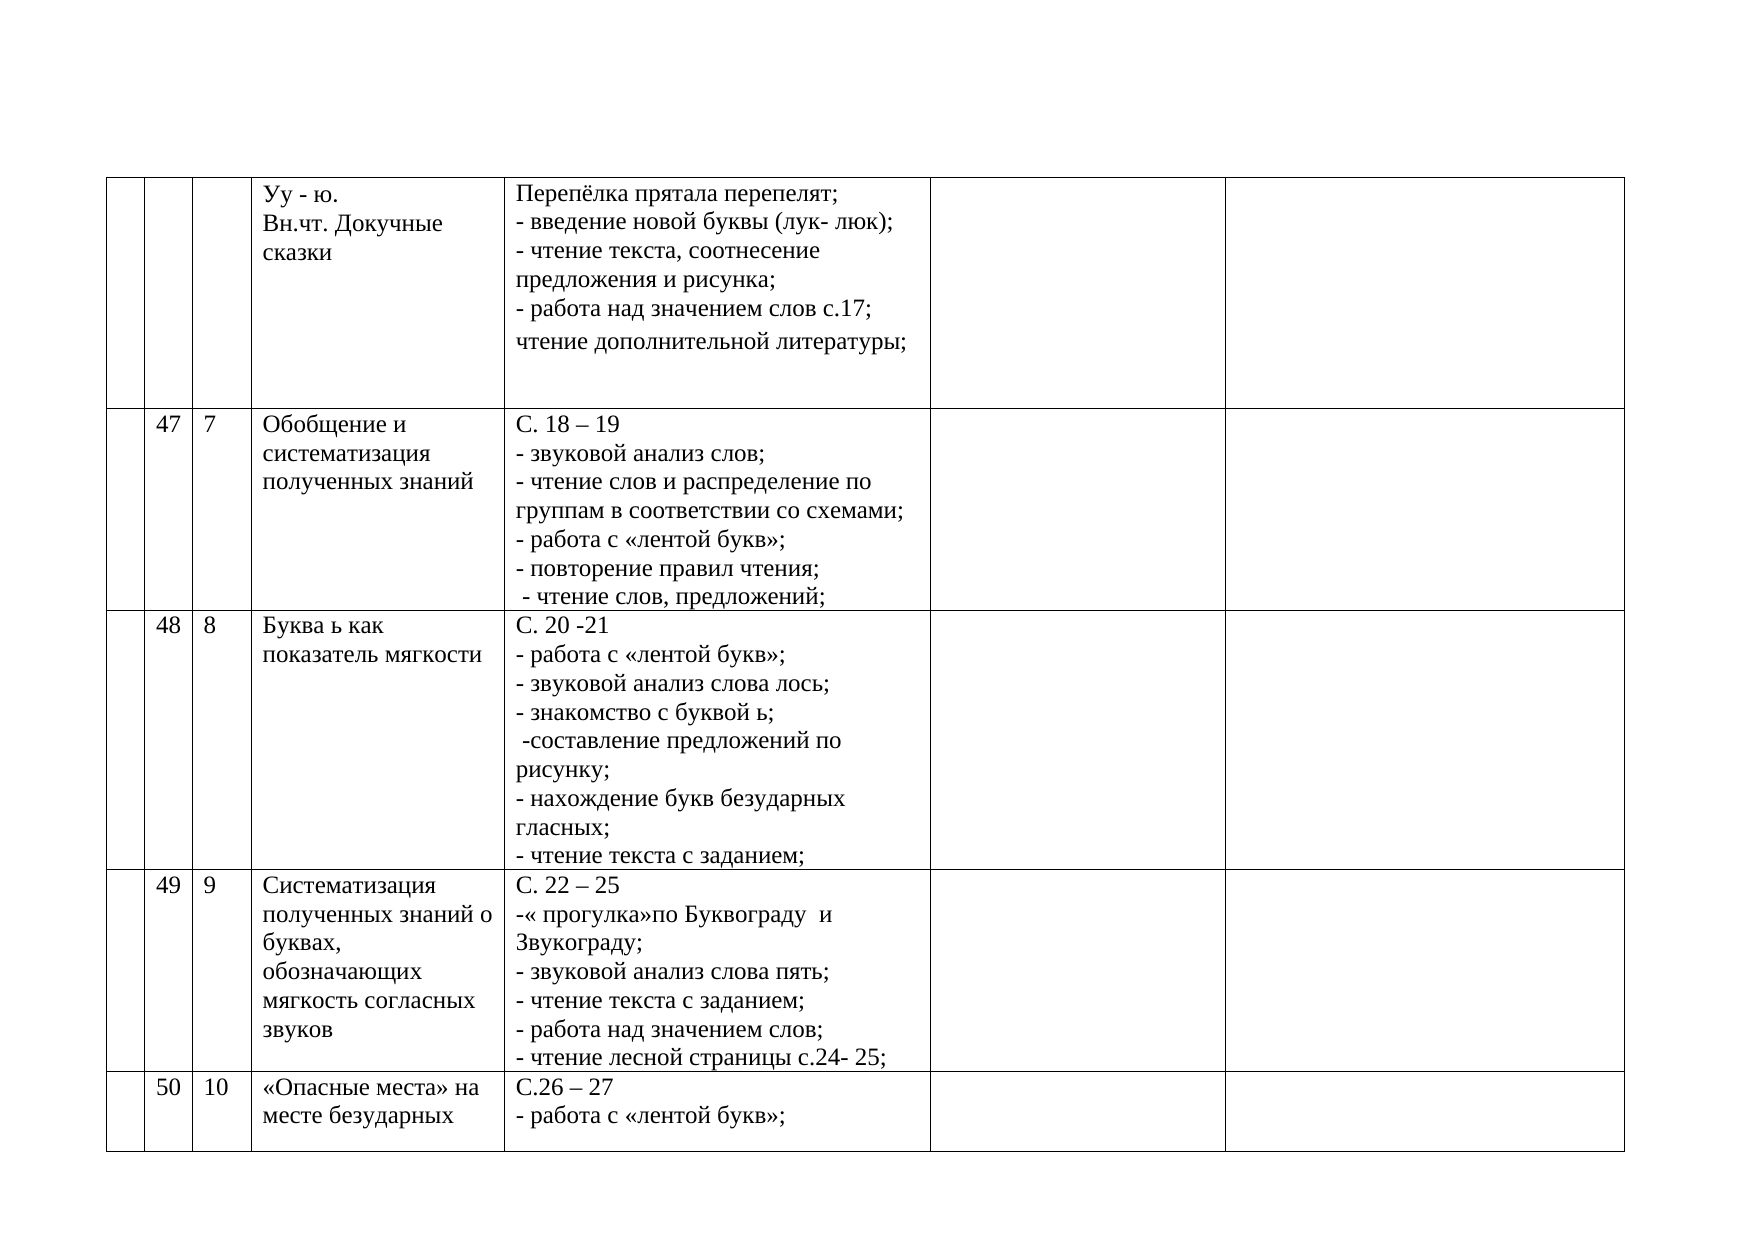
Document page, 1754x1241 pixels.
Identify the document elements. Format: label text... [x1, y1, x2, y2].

table_cell 47 [145, 409, 192, 610]
table_cell [1226, 409, 1624, 610]
table_cell [1226, 178, 1624, 408]
table_cell 7 [193, 409, 251, 610]
table_cell С. 20 -21 - работа с «лентой букв»; - звуковой анализ слова лось; - знакомство с буквой ь; -составление предложений по рисунку; - нахождение букв безударных гласных; - чтение текста с заданием; [505, 611, 930, 869]
table_cell [1226, 870, 1624, 1071]
table_cell 46 [145, 178, 192, 408]
table_cell [931, 409, 1225, 610]
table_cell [252, 178, 504, 408]
table_cell [931, 1072, 1225, 1151]
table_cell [505, 178, 930, 408]
table_cell 8 [193, 611, 251, 869]
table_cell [252, 1072, 504, 1151]
table_cell [107, 611, 144, 869]
table_cell Обобщение и систематизация полученных знаний [252, 409, 504, 610]
table_cell Систематизация полученных знаний о буквах, обозначающих мягкость согласных звуков [252, 870, 504, 1071]
table_cell [931, 178, 1225, 408]
table_cell [931, 611, 1225, 869]
table_cell С. 18 – 19 - звуковой анализ слов; - чтение слов и распределение по группам в соответствии со схемами; - работа с «лентой букв»; - повторение правил чтения; - чтение слов, предложений; [505, 409, 930, 610]
table_cell 9 [193, 870, 251, 1071]
table_cell 49 [145, 870, 192, 1071]
table_cell [107, 178, 144, 408]
table_cell [931, 870, 1225, 1071]
table_cell [107, 870, 144, 1071]
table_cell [505, 1072, 930, 1151]
table_cell 6 [193, 178, 251, 408]
table_cell [1226, 611, 1624, 869]
table_cell 10 [193, 1072, 251, 1151]
table_cell [107, 409, 144, 610]
table_cell 48 [145, 611, 192, 869]
table_cell Буква ь как показатель мягкости [252, 611, 504, 869]
table_cell [107, 1072, 144, 1151]
table_cell 50 [145, 1072, 192, 1151]
table_cell С. 22 – 25 -« прогулка»по Буквограду и Звукограду; - звуковой анализ слова пять; - чтение текста с заданием; - работа над значением слов; - чтение лесной страницы с.24- 25; [505, 870, 930, 1071]
table_cell [1226, 1072, 1624, 1151]
